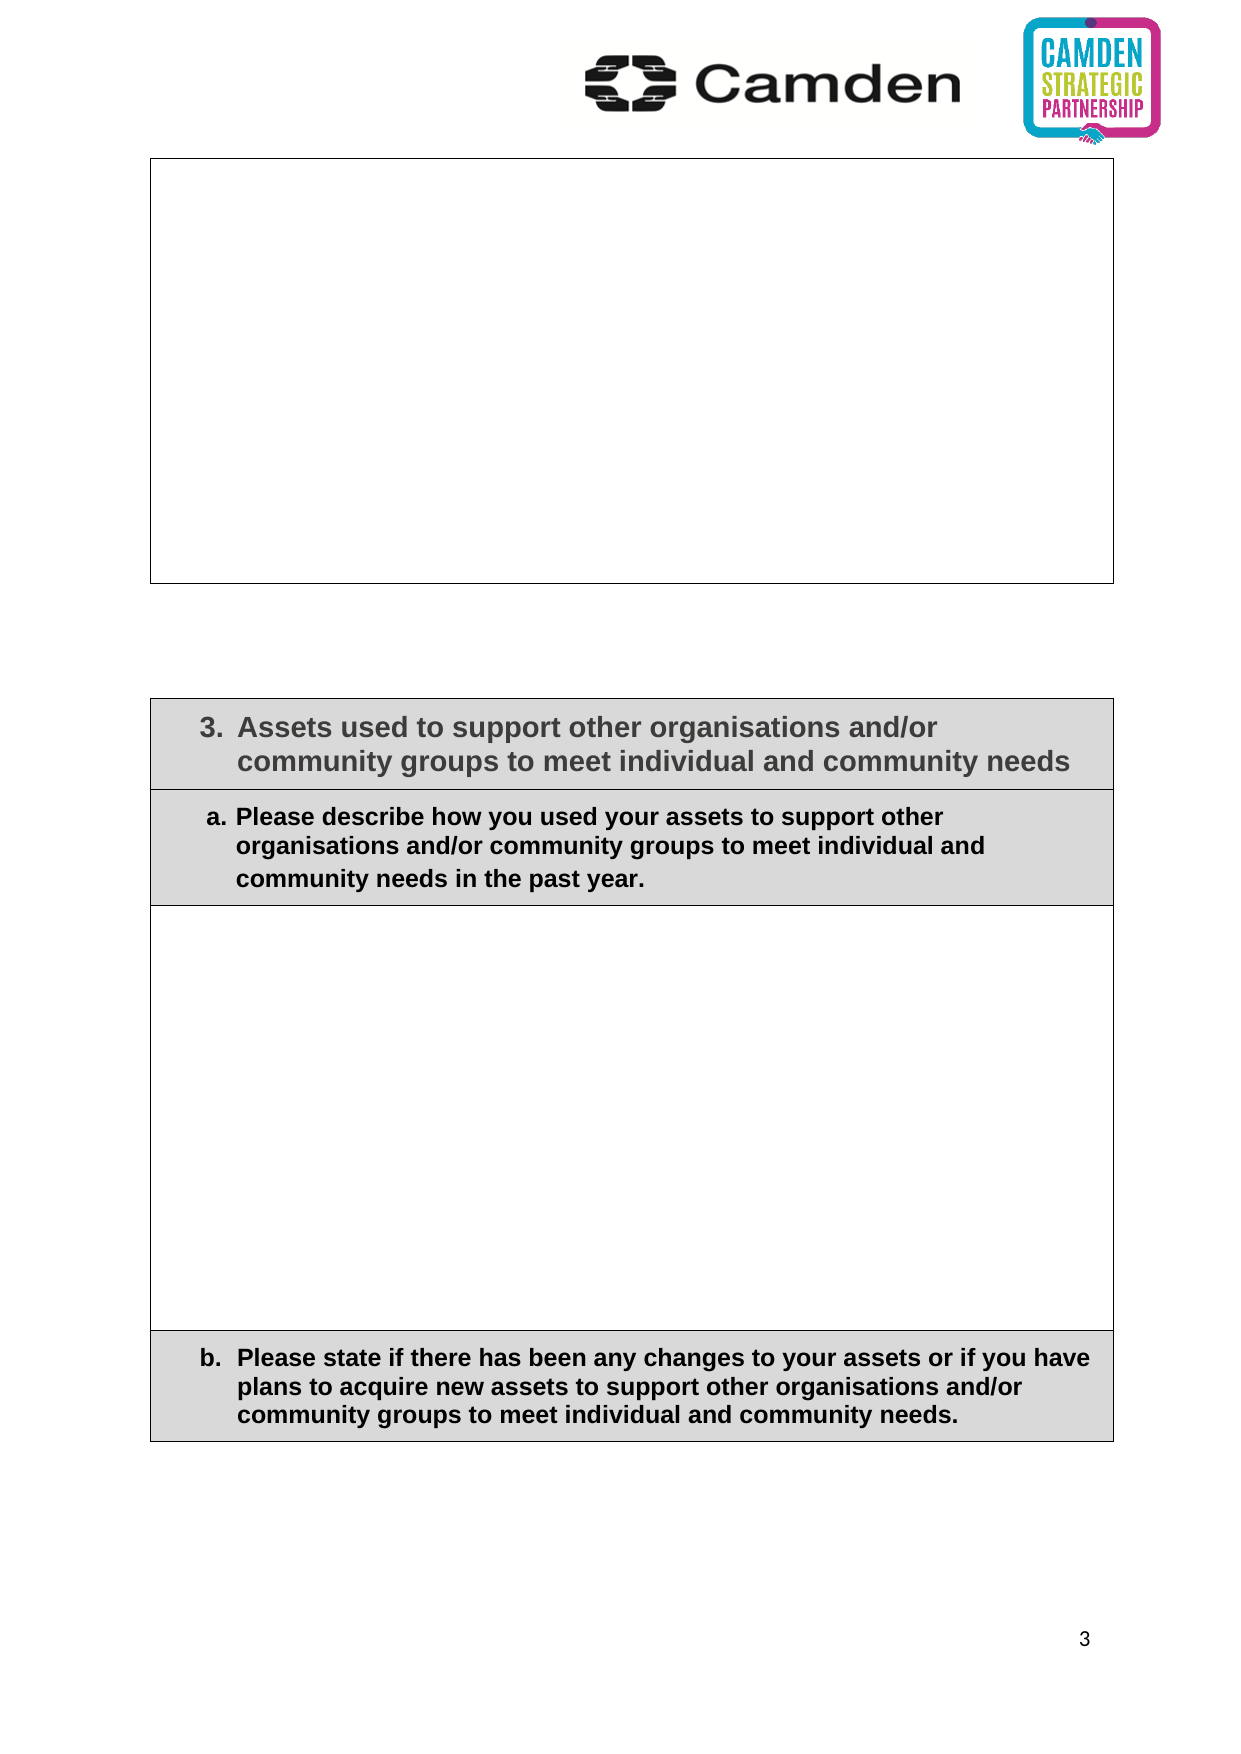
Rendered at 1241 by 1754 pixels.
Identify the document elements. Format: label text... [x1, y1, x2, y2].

picture [565, 36, 980, 131]
table_header Assets used to support other organisations and/or community groups to meet individual and community needs [151, 699, 1113, 789]
table_cell [151, 159, 1113, 583]
table_cell [151, 906, 1113, 1330]
picture [1018, 7, 1166, 155]
table_cell Please state if there has been any changes to your assets or if you have plans to acquire new assets to support other organisations and/or community groups to meet individual and community needs. [151, 1331, 1113, 1441]
table_cell Please describe how you used your assets to support other organisations and/or community groups to meet individual and community needs in the past year. [151, 790, 1113, 905]
